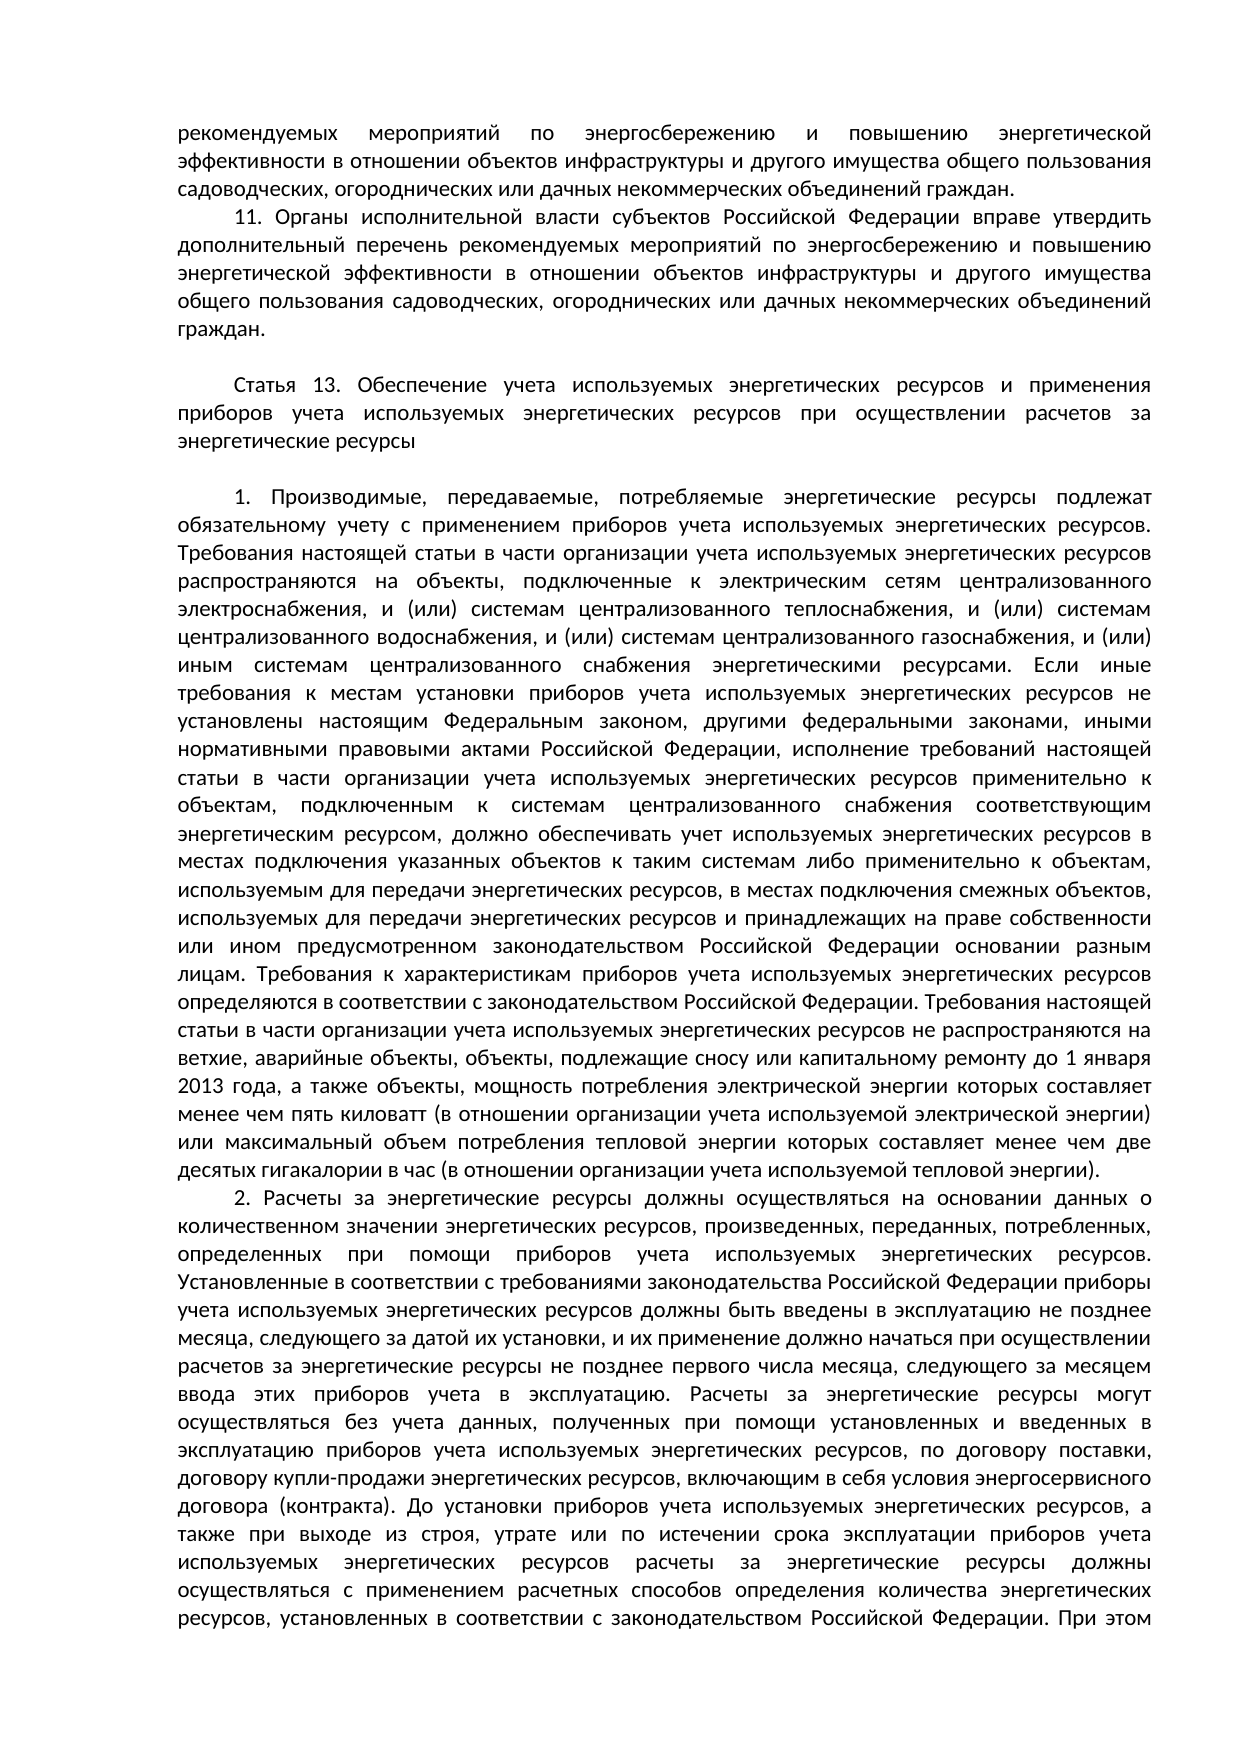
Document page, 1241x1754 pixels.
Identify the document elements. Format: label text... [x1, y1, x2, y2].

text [177, 1183, 1152, 1631]
text 1. Производимые, передаваемые, потребляемые энергетические ресурсы подлежат обязательному учету с применением приборов учета используемых энергетических ресурсов. Требования настоящей статьи в части организации учета используемых энергетических ресурсов распространяются на объекты, подключенные к электрическим сетям централизованного электроснабжения, и (или) системам централизованного теплоснабжения, и (или) системам централизованного водоснабжения, и (или) системам централизованного газоснабжения, и (или) иным системам централизованного снабжения энергетическими ресурсами. Если иные требования к местам установки приборов учета используемых энергетических ресурсов не установлены настоящим Федеральным законом, другими федеральными законами, иными нормативными правовыми актами Российской Федерации, исполнение требований настоящей статьи в части организации учета используемых энергетических ресурсов применительно к объектам, подключенным к системам централизованного снабжения соответствующим энергетическим ресурсом, должно обеспечивать учет используемых энергетических ресурсов в местах подключения указанных объектов к таким системам либо применительно к объектам, используемым для передачи энергетических ресурсов, в местах подключения смежных объектов, используемых для передачи энергетических ресурсов и принадлежащих на праве собственности или ином предусмотренном законодательством Российской Федерации основании разным лицам. Требования к характеристикам приборов учета используемых энергетических ресурсов определяются в соответствии с законодательством Российской Федерации. Требования настоящей статьи в части организации учета используемых энергетических ресурсов не распространяются на ветхие, аварийные объекты, объекты, подлежащие сносу или капитальному ремонту до 1 января 2013 года, а также объекты, мощность потребления электрической энергии которых составляет менее чем пять киловатт (в отношении организации учета используемой электрической энергии) или максимальный объем потребления тепловой энергии которых составляет менее чем две десятых гигакалории в час (в отношении организации учета используемой тепловой энергии). [177, 482, 1152, 1183]
text 11. Органы исполнительной власти субъектов Российской Федерации вправе утвердить дополнительный перечень рекомендуемых мероприятий по энергосбережению и повышению энергетической эффективности в отношении объектов инфраструктуры и другого имущества общего пользования садоводческих, огороднических или дачных некоммерческих объединений граждан. [177, 202, 1152, 342]
text Статья 13. Обеспечение учета используемых энергетических ресурсов и применения приборов учета используемых энергетических ресурсов при осуществлении расчетов за энергетические ресурсы [177, 370, 1152, 454]
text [177, 118, 1152, 202]
